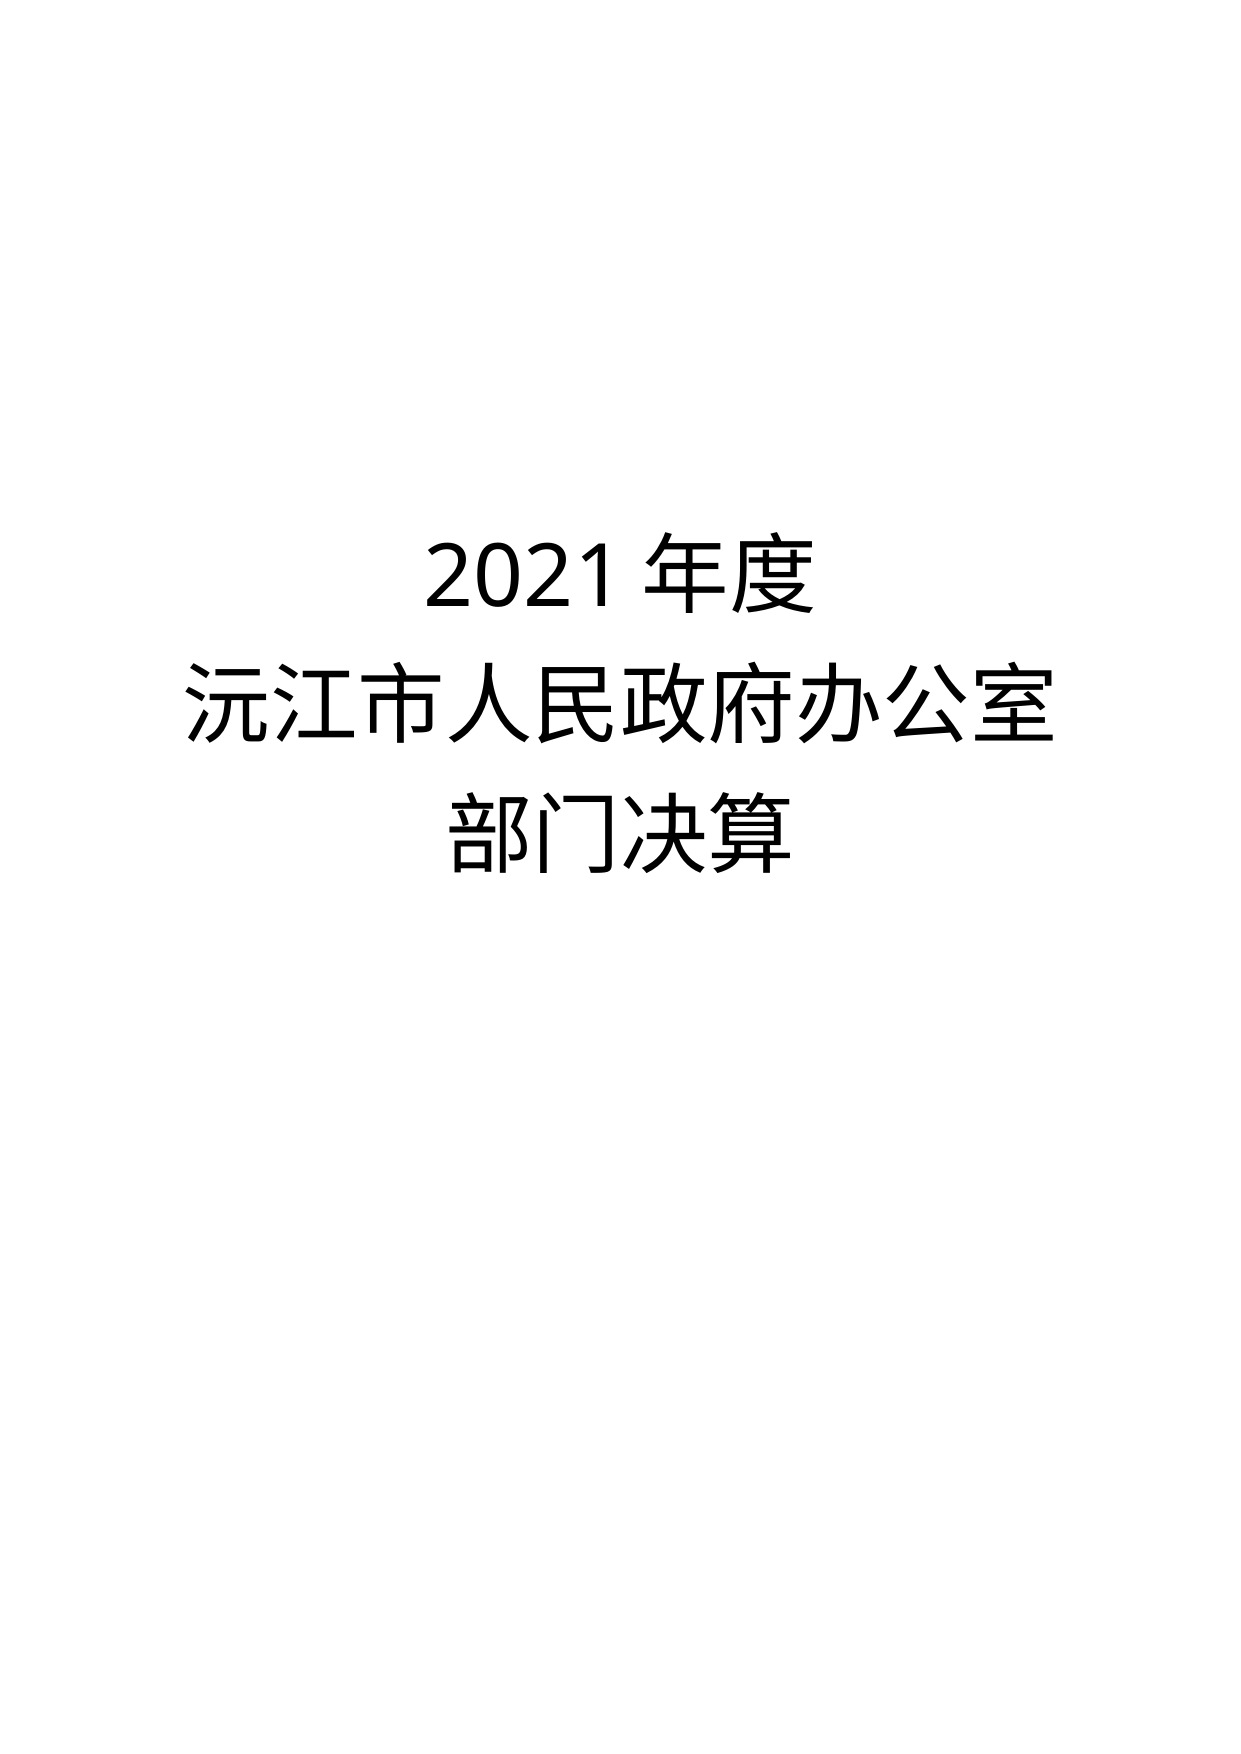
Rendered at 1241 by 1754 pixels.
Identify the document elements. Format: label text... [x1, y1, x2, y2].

text 沅江市人民政府办公室 [148, 633, 1093, 763]
text 部门决算 [148, 763, 1093, 893]
text 2021年度 [148, 503, 1093, 633]
